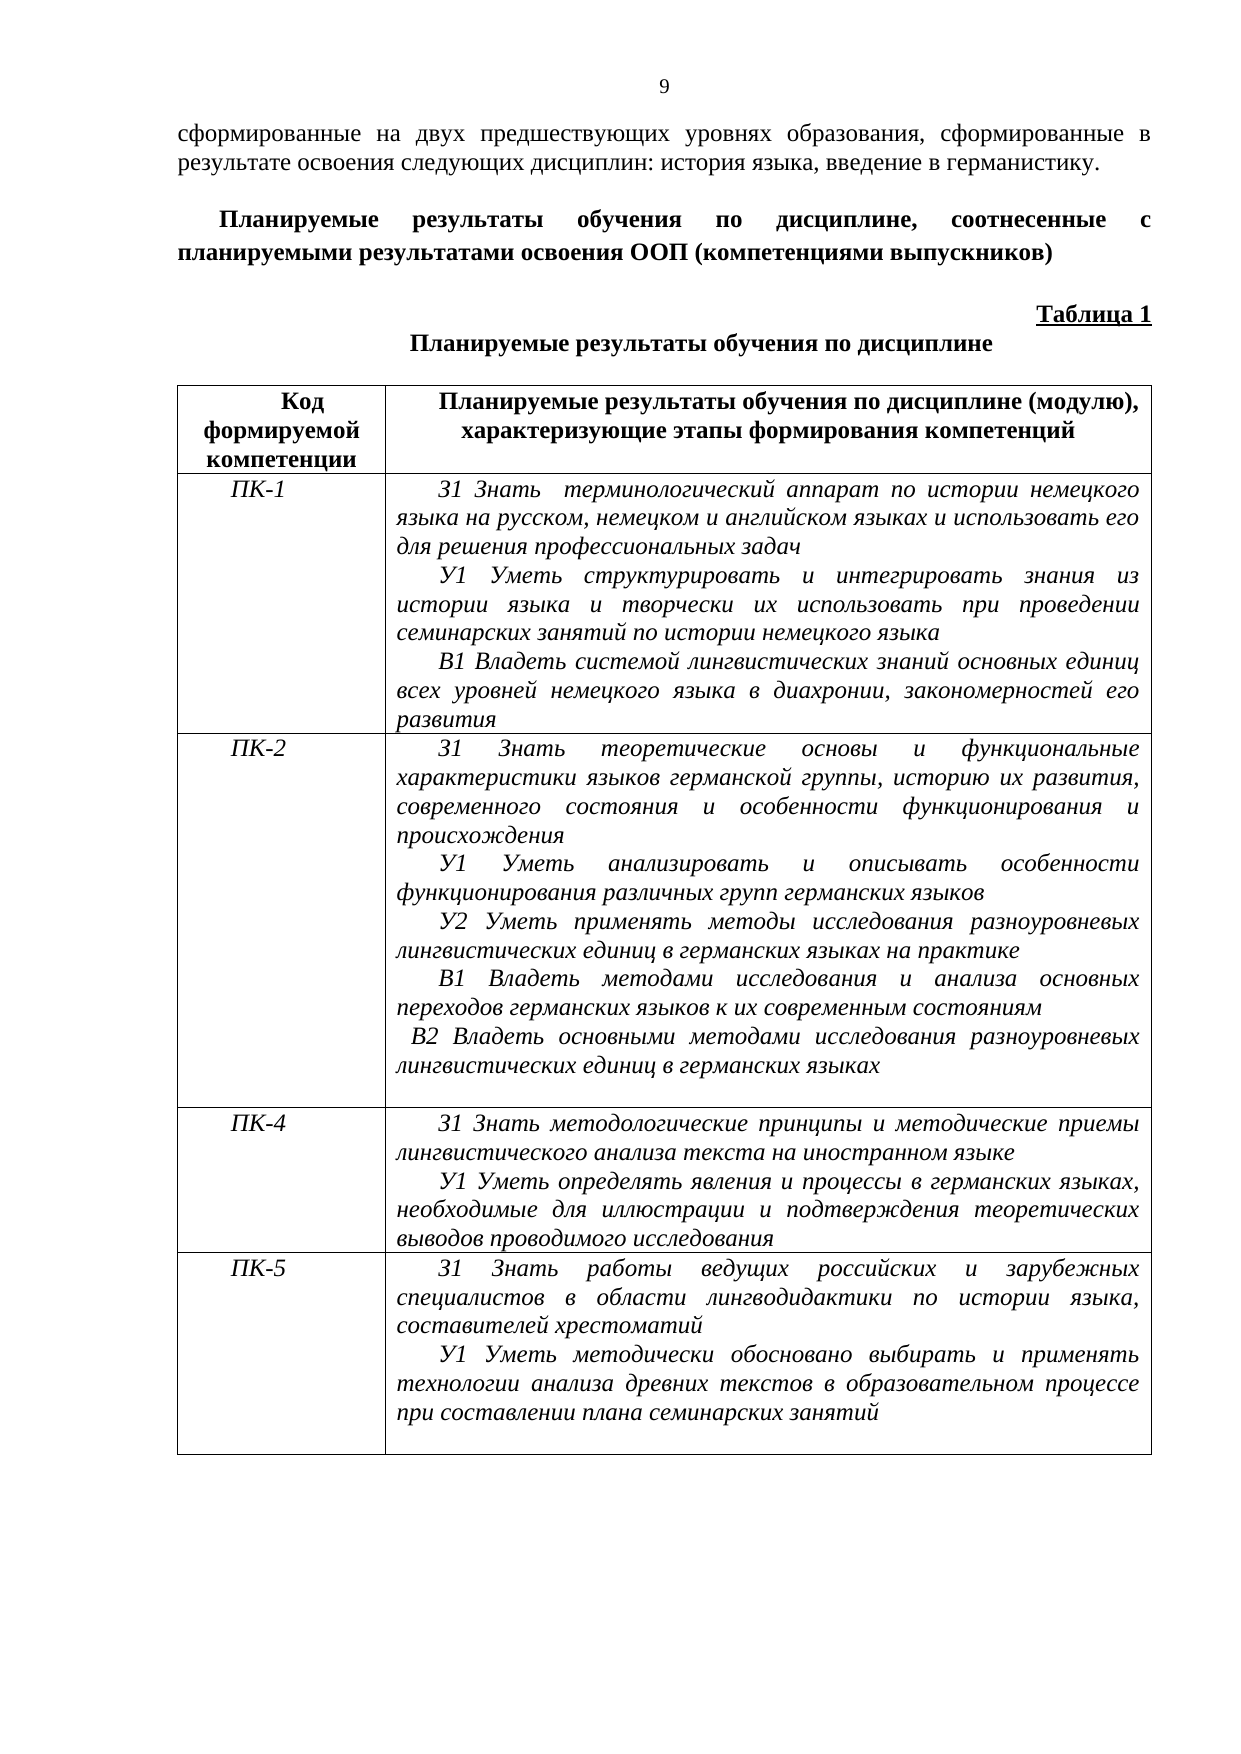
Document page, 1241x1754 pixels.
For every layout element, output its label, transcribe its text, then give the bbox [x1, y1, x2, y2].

table_cell З1 Знать методологические принципы и методические приемы лингвистического анализа текста на иностранном языке У1 Уметь определять явления и процессы в германских языках, необходимые для иллюстрации и подтверждения теоретических выводов проводимого исследования [386, 1108, 1151, 1252]
text Планируемые результаты обучения по дисциплине, соотнесенные с планируемыми результатами освоения ООП (компетенциями выпускников) [177, 204, 1152, 266]
table_cell З1 Знать теоретические основы и функциональные характеристики языков германской группы, историю их развития, современного состояния и особенности функционирования и происхождения У1 Уметь анализировать и описывать особенности функционирования различных групп германских языков У2 Уметь применять методы исследования разноуровневых лингвистических единиц в германских языках на практике В1 Владеть методами исследования и анализа основных переходов германских языков к их современным состояниям В2 Владеть основными методами исследования разноуровневых лингвистических единиц в германских языках [386, 734, 1151, 1107]
text Планируемые результаты обучения по дисциплине [177, 328, 1152, 357]
text Таблица 1 [177, 299, 1152, 328]
table_cell ПК-1 [178, 474, 385, 732]
table_cell З1 Знать терминологический аппарат по истории немецкого языка на русском, немецком и английском языках и использовать его для решения профессиональных задач У1 Уметь структурировать и интегрировать знания из истории языка и творчески их использовать при проведении семинарских занятий по истории немецкого языка В1 Владеть системой лингвистических знаний основных единиц всех уровней немецкого языка в диахронии, закономерностей его развития [386, 474, 1151, 732]
table_cell ПК-2 [178, 734, 385, 1107]
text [177, 118, 1152, 176]
table_header Планируемые результаты обучения по дисциплине (модулю), характеризующие этапы формирования компетенций [386, 386, 1151, 473]
table_header Код формируемой компетенции [178, 386, 385, 473]
table_cell ПК-5 [178, 1253, 385, 1454]
table_cell З1 Знать работы ведущих российских и зарубежных специалистов в области лингводидактики по истории языка, составителей хрестоматий У1 Уметь методически обосновано выбирать и применять технологии анализа древних текстов в образовательном процессе при составлении плана семинарских занятий [386, 1253, 1151, 1454]
table_cell ПК-4 [178, 1108, 385, 1252]
